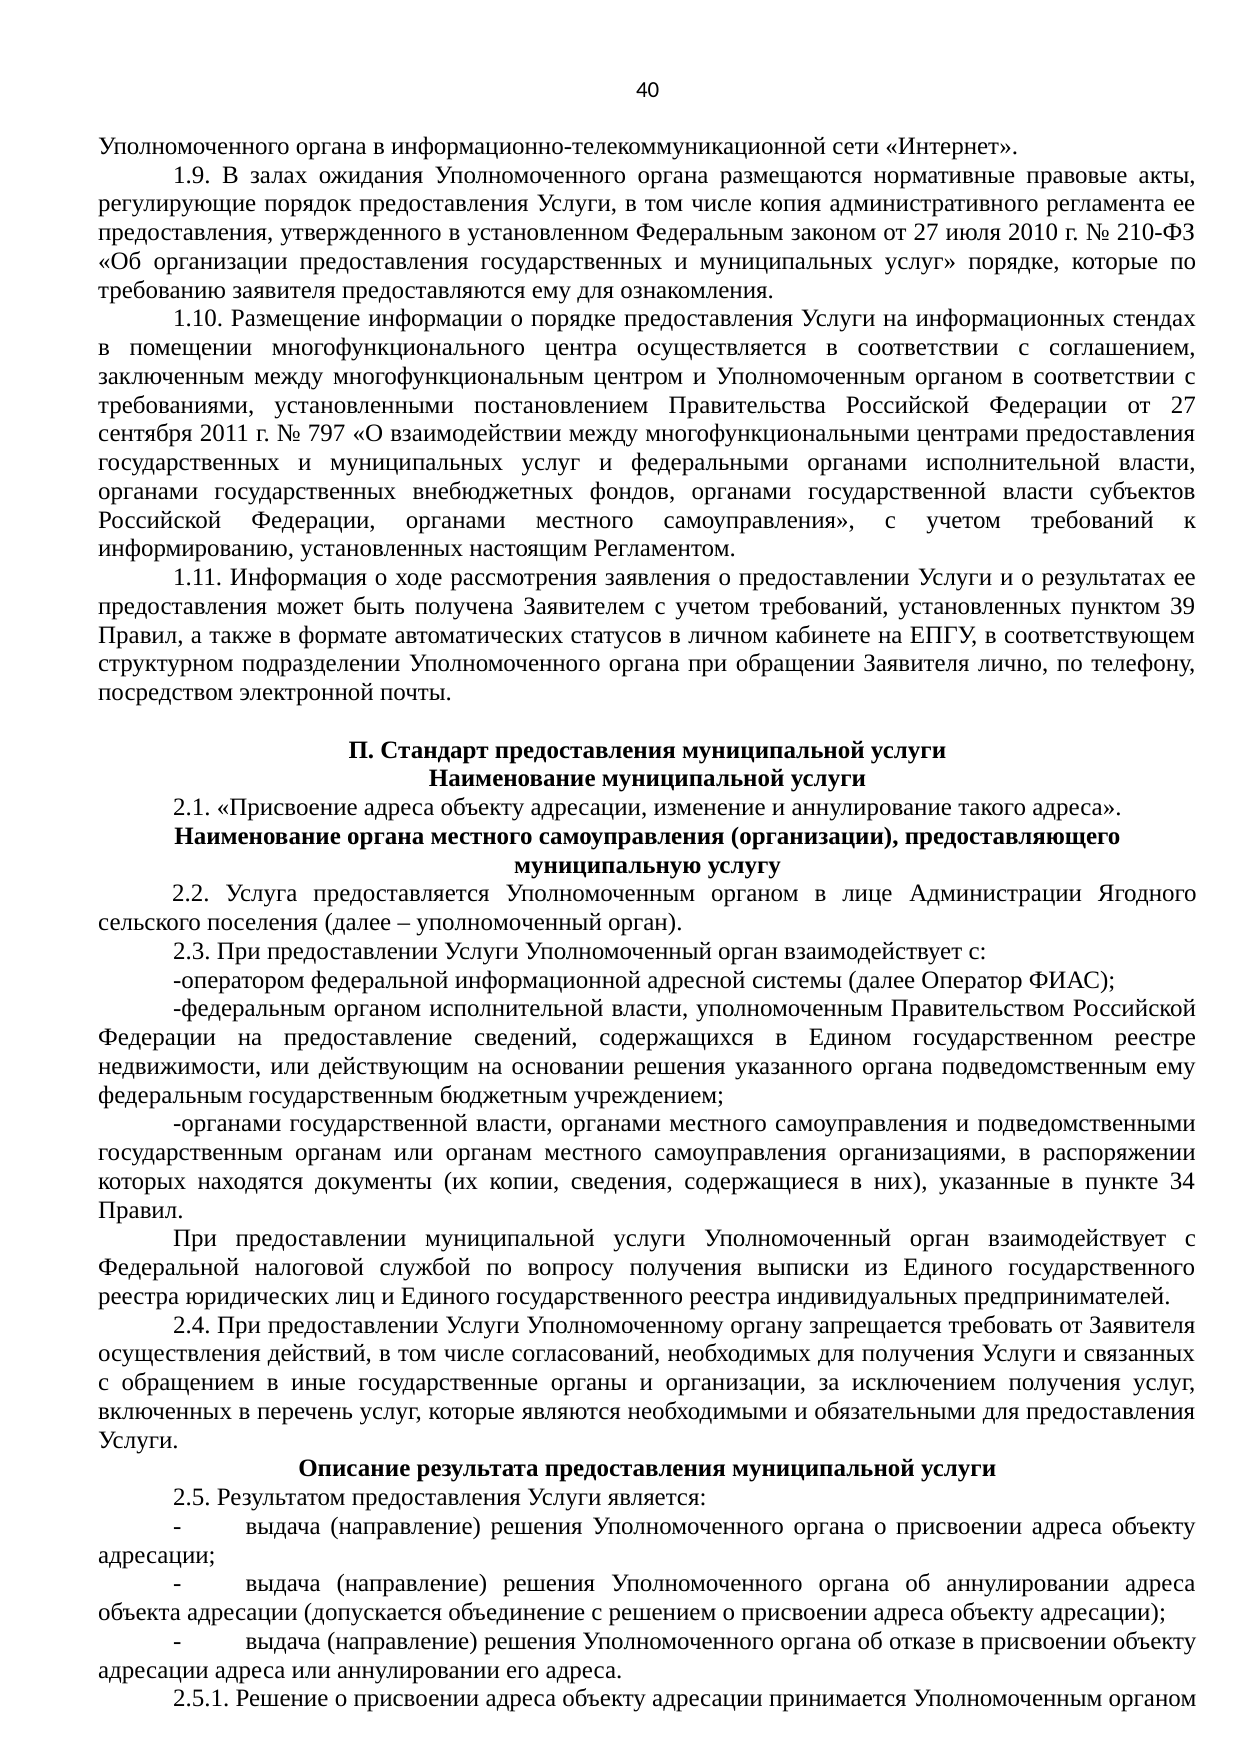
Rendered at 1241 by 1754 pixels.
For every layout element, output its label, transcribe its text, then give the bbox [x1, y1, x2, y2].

text 2.1. «Присвоение адреса объекту адресации, изменение и аннулирование такого адреса». [98, 792, 1197, 821]
text 2.5. Результатом предоставления Услуги является: [98, 1482, 1197, 1511]
text Наименование муниципальной услуги [98, 763, 1197, 792]
text При предоставлении муниципальной услуги Уполномоченный орган взаимодействует с Федеральной налоговой службой по вопросу получения выписки из Единого государственного реестра юридических лиц и Единого государственного реестра индивидуальных предпринимателей. [98, 1223, 1197, 1310]
text 1.11. Информация о ходе рассмотрения заявления о предоставлении Услуги и о результатах ее предоставления может быть получена Заявителем с учетом требований, установленных пунктом 39 Правил, а также в формате автоматических статусов в личном кабинете на ЕПГУ, в соответствующем структурном подразделении Уполномоченного органа при обращении Заявителя лично, по телефону, посредством электронной почты. [98, 562, 1197, 706]
text 2.4. При предоставлении Услуги Уполномоченному органу запрещается требовать от Заявителя осуществления действий, в том числе согласований, необходимых для получения Услуги и связанных с обращением в иные государственные органы и организации, за исключением получения услуг, включенных в перечень услуг, которые являются необходимыми и обязательными для предоставления Услуги. [98, 1310, 1197, 1453]
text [98, 1683, 1197, 1712]
text 1.9. В залах ожидания Уполномоченного органа размещаются нормативные правовые акты, регулирующие порядок предоставления Услуги, в том числе копия административного регламента ее предоставления, утвержденного в установленном Федеральным законом от 27 июля 2010 г. № 210-ФЗ «Об организации предоставления государственных и муниципальных услуг» порядке, которые по требованию заявителя предоставляются ему для ознакомления. [98, 160, 1197, 303]
text 1.10. Размещение информации о порядке предоставления Услуги на информационных стендах в помещении многофункционального центра осуществляется в соответствии с соглашением, заключенным между многофункциональным центром и Уполномоченным органом в соответствии с требованиями, установленными постановлением Правительства Российской Федерации от 27 сентября 2011 г. № 797 «О взаимодействии между многофункциональными центрами предоставления государственных и муниципальных услуг и федеральными органами исполнительной власти, органами государственных внебюджетных фондов, органами государственной власти субъектов Российской Федерации, органами местного самоуправления», с учетом требований к информированию, установленных настоящим Регламентом. [98, 303, 1197, 562]
text Описание результата предоставления муниципальной услуги [98, 1453, 1197, 1482]
text Наименование органа местного самоуправления (организации), предоставляющего муниципальную услугу [98, 821, 1197, 878]
text П. Стандарт предоставления муниципальной услуги [98, 735, 1197, 763]
text - выдача (направление) решения Уполномоченного органа о присвоении адреса объекту адресации; [98, 1511, 1197, 1568]
text -органами государственной власти, органами местного самоуправления и подведомственными государственным органам или органам местного самоуправления организациями, в распоряжении которых находятся документы (их копии, сведения, содержащиеся в них), указанные в пункте 34 Правил. [98, 1108, 1197, 1223]
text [98, 131, 1197, 160]
text - выдача (направление) решения Уполномоченного органа об аннулировании адреса объекта адресации (допускается объединение с решением о присвоении адреса объекту адресации); [98, 1568, 1197, 1626]
text 2.3. При предоставлении Услуги Уполномоченный орган взаимодействует с: [98, 936, 1197, 965]
text -оператором федеральной информационной адресной системы (далее Оператор ФИАС); [98, 965, 1197, 993]
text -федеральным органом исполнительной власти, уполномоченным Правительством Российской Федерации на предоставление сведений, содержащихся в Едином государственном реестре недвижимости, или действующим на основании решения указанного органа подведомственным ему федеральным государственным бюджетным учреждением; [98, 993, 1197, 1108]
text - выдача (направление) решения Уполномоченного органа об отказе в присвоении объекту адресации адреса или аннулировании его адреса. [98, 1626, 1197, 1683]
text 2.2. Услуга предоставляется Уполномоченным органом в лице Администрации Ягодного сельского поселения (далее – уполномоченный орган). [98, 878, 1197, 936]
